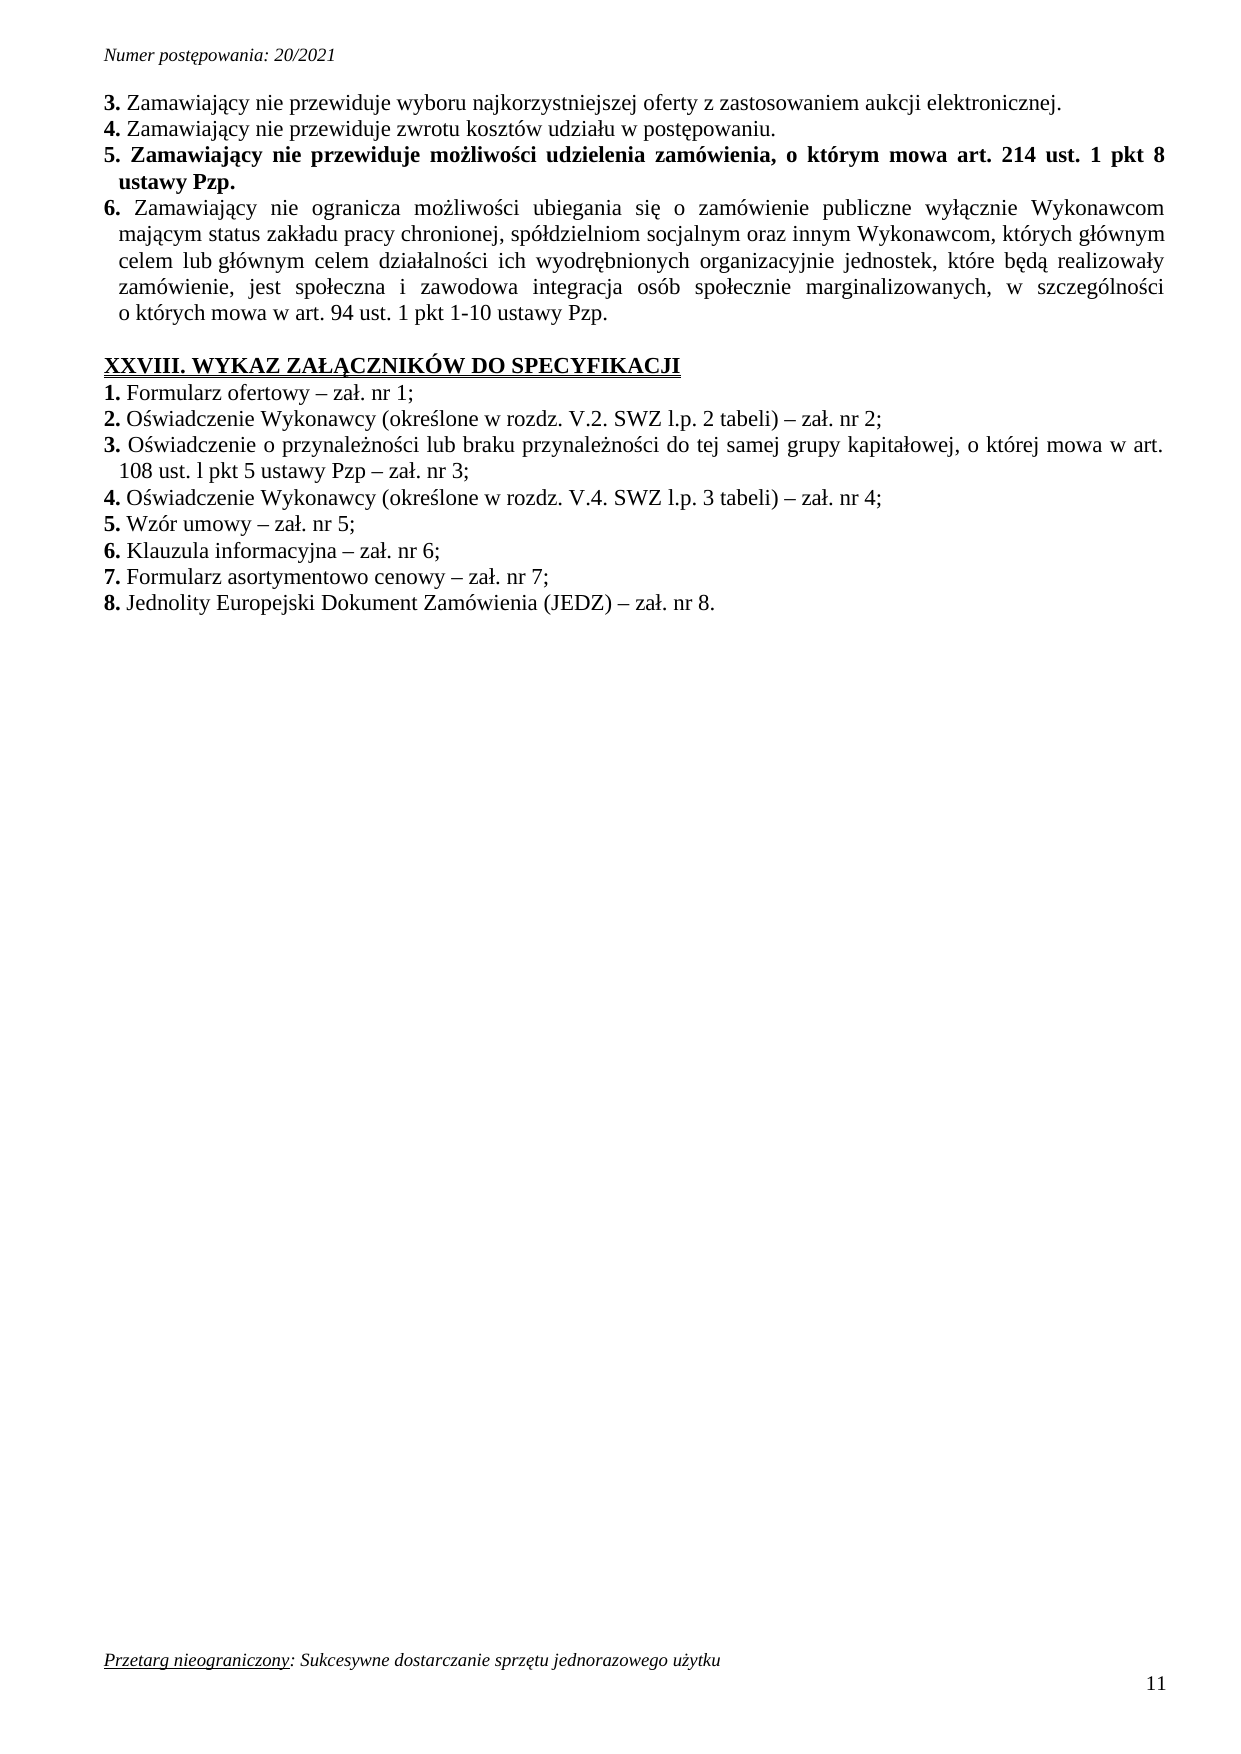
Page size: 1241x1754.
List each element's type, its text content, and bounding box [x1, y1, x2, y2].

text 4. Oświadczenie Wykonawcy (określone w rozdz. V.4. SWZ l.p. 3 tabeli) – zał. nr 4; [103, 484, 1166, 510]
text 5. Wzór umowy – zał. nr 5; [103, 510, 1166, 537]
text 7. Formularz asortymentowo cenowy – zał. nr 7; [103, 563, 1166, 589]
text 4. Zamawiający nie przewiduje zwrotu kosztów udziału w postępowaniu. [103, 115, 1166, 141]
text 6. Klauzula informacyjna – zał. nr 6; [103, 537, 1166, 563]
text 8. Jednolity Europejski Dokument Zamówienia (JEDZ) – zał. nr 8. [103, 589, 1166, 616]
text 3. Oświadczenie o przynależności lub braku przynależności do tej samej grupy kapitałowej, o której mowa w art. 108 ust. l pkt 5 ustawy Pzp – zał. nr 3; [103, 431, 1166, 484]
text XXVIII. WYKAZ ZAŁĄCZNIKÓW DO SPECYFIKACJI [103, 352, 1166, 378]
text 1. Formularz ofertowy – zał. nr 1; [103, 378, 1166, 405]
text 5. Zamawiający nie przewiduje możliwości udzielenia zamówienia, o którym mowa art. 214 ust. 1 pkt 8 ustawy Pzp. [103, 141, 1166, 194]
text 2. Oświadczenie Wykonawcy (określone w rozdz. V.2. SWZ l.p. 2 tabeli) – zał. nr 2; [103, 405, 1166, 431]
text 6. Zamawiający nie ogranicza możliwości ubiegania się o zamówienie publiczne wyłącznie Wykonawcom mającym status zakładu pracy chronionej, spółdzielniom socjalnym oraz innym Wykonawcom, których głównym celem lub głównym celem działalności ich wyodrębnionych organizacyjnie jednostek, które będą realizowały zamówienie, jest społeczna i zawodowa integracja osób społecznie marginalizowanych, w szczególności o których mowa w art. 94 ust. 1 pkt 1-10 ustawy Pzp. [103, 194, 1166, 326]
text 3. Zamawiający nie przewiduje wyboru najkorzystniejszej oferty z zastosowaniem aukcji elektronicznej. [103, 89, 1166, 115]
